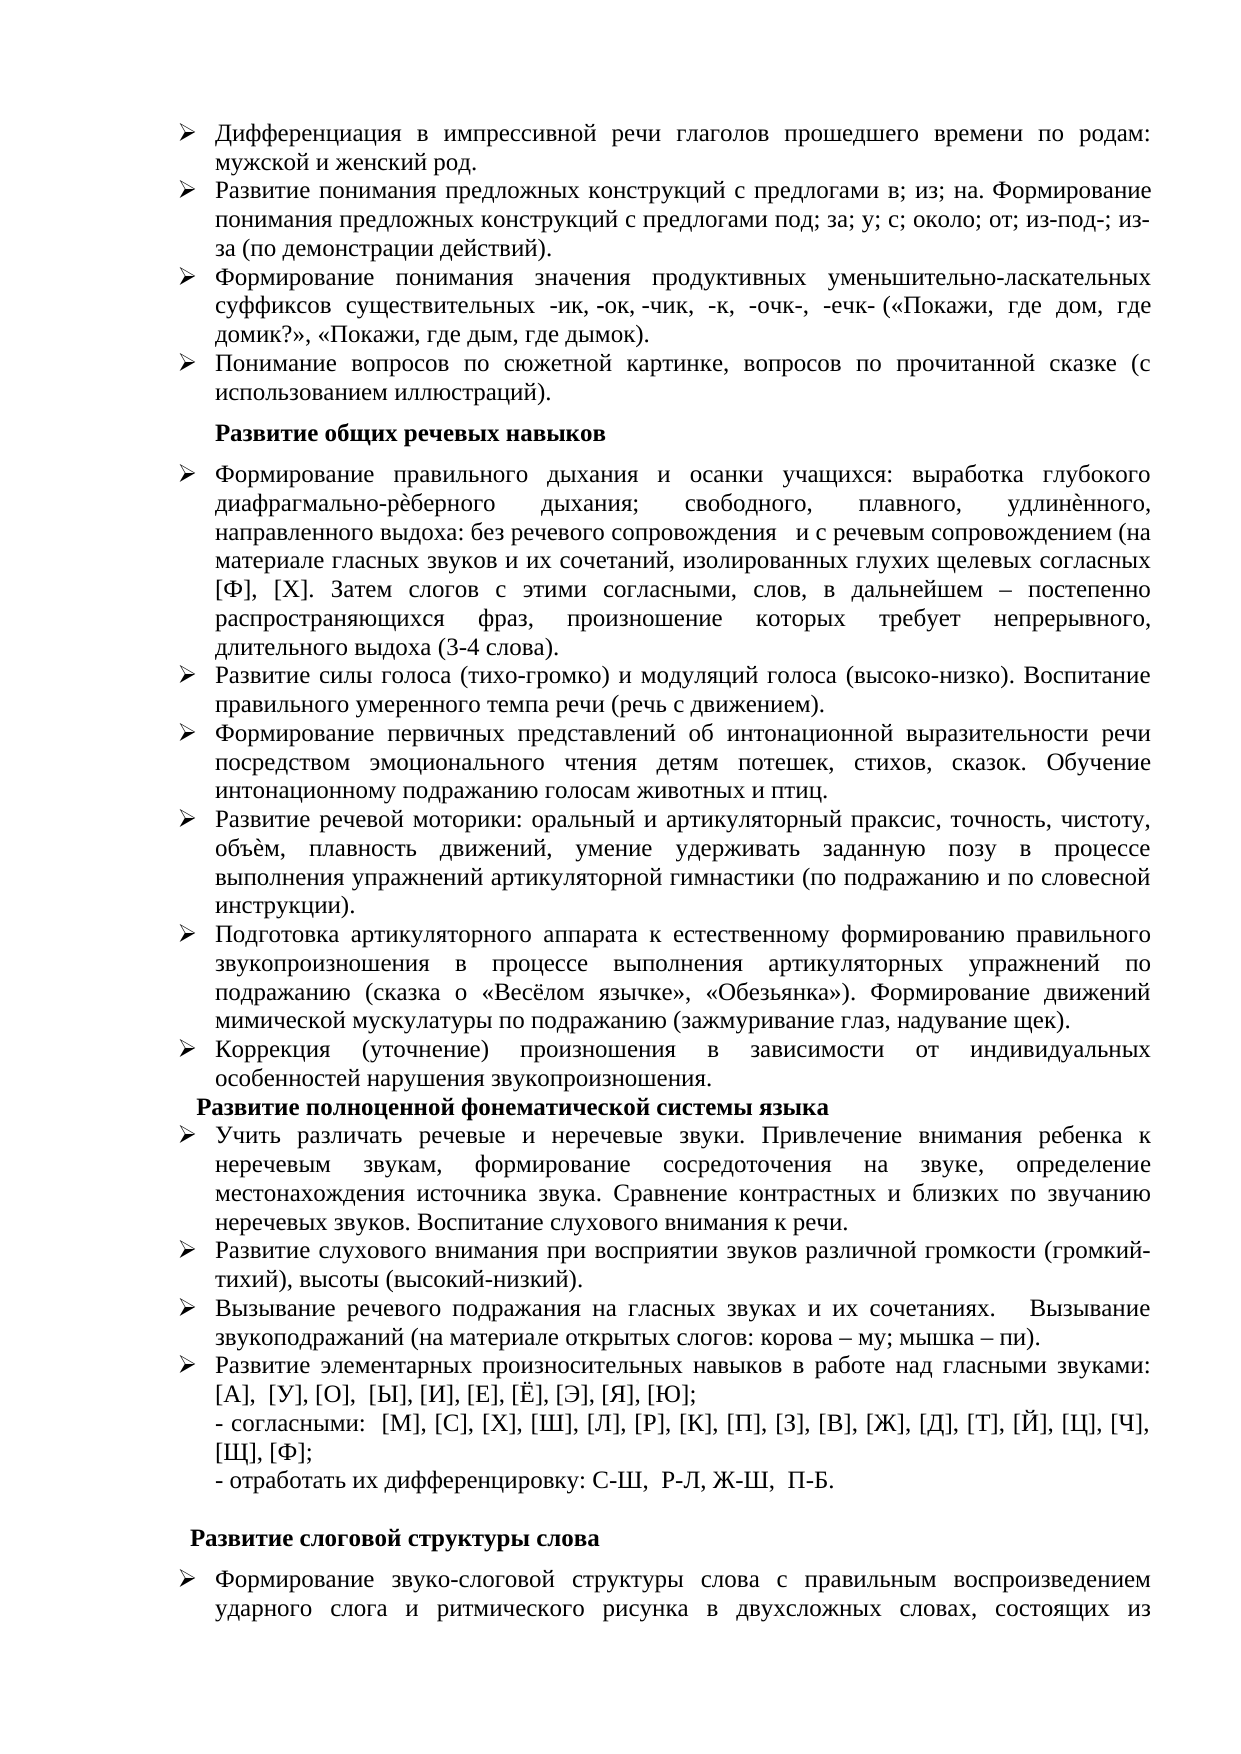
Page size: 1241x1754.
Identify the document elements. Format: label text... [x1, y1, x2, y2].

list Подготовка артикуляторного аппарата к естественному формированию правильного звукопроизношения в процессе выполнения артикуляторных упражнений по подражанию (сказка о «Весёлом язычке», «Обезьянка»). Формирование движений мимической мускулатуры по подражанию (зажмуривание глаз, надувание щек). [177, 919, 1152, 1034]
list Дифференциация в импрессивной речи глаголов прошедшего времени по родам: мужской и женский род. [177, 118, 1152, 176]
list Развитие силы голоса (тихо-громко) и модуляций голоса (высоко-низко). Воспитание правильного умеренного темпа речи (речь с движением). [177, 661, 1152, 718]
text Развитие общих речевых навыков [177, 418, 1152, 447]
list Формирование правильного дыхания и осанки учащихся: выработка глубокого диафрагмально-рѐберного дыхания; свободного, плавного, удлинѐнного, направленного выдоха: без речевого сопровождения и с речевым сопровождением (на материале гласных звуков и их сочетаний, изолированных глухих щелевых согласных [Ф], [Х]. Затем слогов с этими согласными, слов, в дальнейшем – постепенно распространяющихся фраз, произношение которых требует непрерывного, длительного выдоха (3-4 слова). [177, 459, 1152, 661]
text - согласными: [М], [С], [Х], [Ш], [Л], [Р], [К], [П], [З], [В], [Ж], [Д], [Т], [Й], [Ц], [Ч], [Щ], [Ф]; [215, 1408, 1152, 1466]
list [177, 1564, 1152, 1622]
list Формирование понимания значения продуктивных уменьшительно-ласкательных суффиксов существительных -ик, -ок, -чик, -к, -очк-, -ечк- («Покажи, где дом, где домик?», «Покажи, где дым, где дымок). [177, 262, 1152, 348]
list Учить различать речевые и неречевые звуки. Привлечение внимания ребенка к неречевым звукам, формирование сосредоточения на звуке, определение местонахождения источника звука. Сравнение контрастных и близких по звучанию неречевых звуков. Воспитание слухового внимания к речи. [177, 1121, 1152, 1236]
list Коррекция (уточнение) произношения в зависимости от индивидуальных особенностей нарушения звукопроизношения. [177, 1034, 1152, 1092]
text Развитие полноценной фонематической системы языка [177, 1092, 1152, 1121]
list Развитие речевой моторики: оральный и артикуляторный праксис, точность, чистоту, объѐм, плавность движений, умение удерживать заданную позу в процессе выполнения упражнений артикуляторной гимнастики (по подражанию и по словесной инструкции). [177, 804, 1152, 919]
list Развитие понимания предложных конструкций с предлогами в; из; на. Формирование понимания предложных конструкций с предлогами под; за; у; с; около; от; из-под-; из-за (по демонстрации действий). [177, 176, 1152, 262]
list Понимание вопросов по сюжетной картинке, вопросов по прочитанной сказке (с использованием иллюстраций). [177, 348, 1152, 406]
list Развитие элементарных произносительных навыков в работе над гласными звуками: [А], [У], [О], [Ы], [И], [Е], [Ё], [Э], [Я], [Ю]; [177, 1351, 1152, 1408]
list Вызывание речевого подражания на гласных звуках и их сочетаниях. Вызывание звукоподражаний (на материале открытых слогов: корова – му; мышка – пи). [177, 1293, 1152, 1351]
text Развитие слоговой структуры слова [177, 1523, 1152, 1552]
text - отработать их дифференцировку: С-Ш, Р-Л, Ж-Ш, П-Б. [215, 1466, 1152, 1494]
list Формирование первичных представлений об интонационной выразительности речи посредством эмоционального чтения детям потешек, стихов, сказок. Обучение интонационному подражанию голосам животных и птиц. [177, 718, 1152, 804]
list Развитие слухового внимания при восприятии звуков различной громкости (громкий-тихий), высоты (высокий-низкий). [177, 1236, 1152, 1293]
